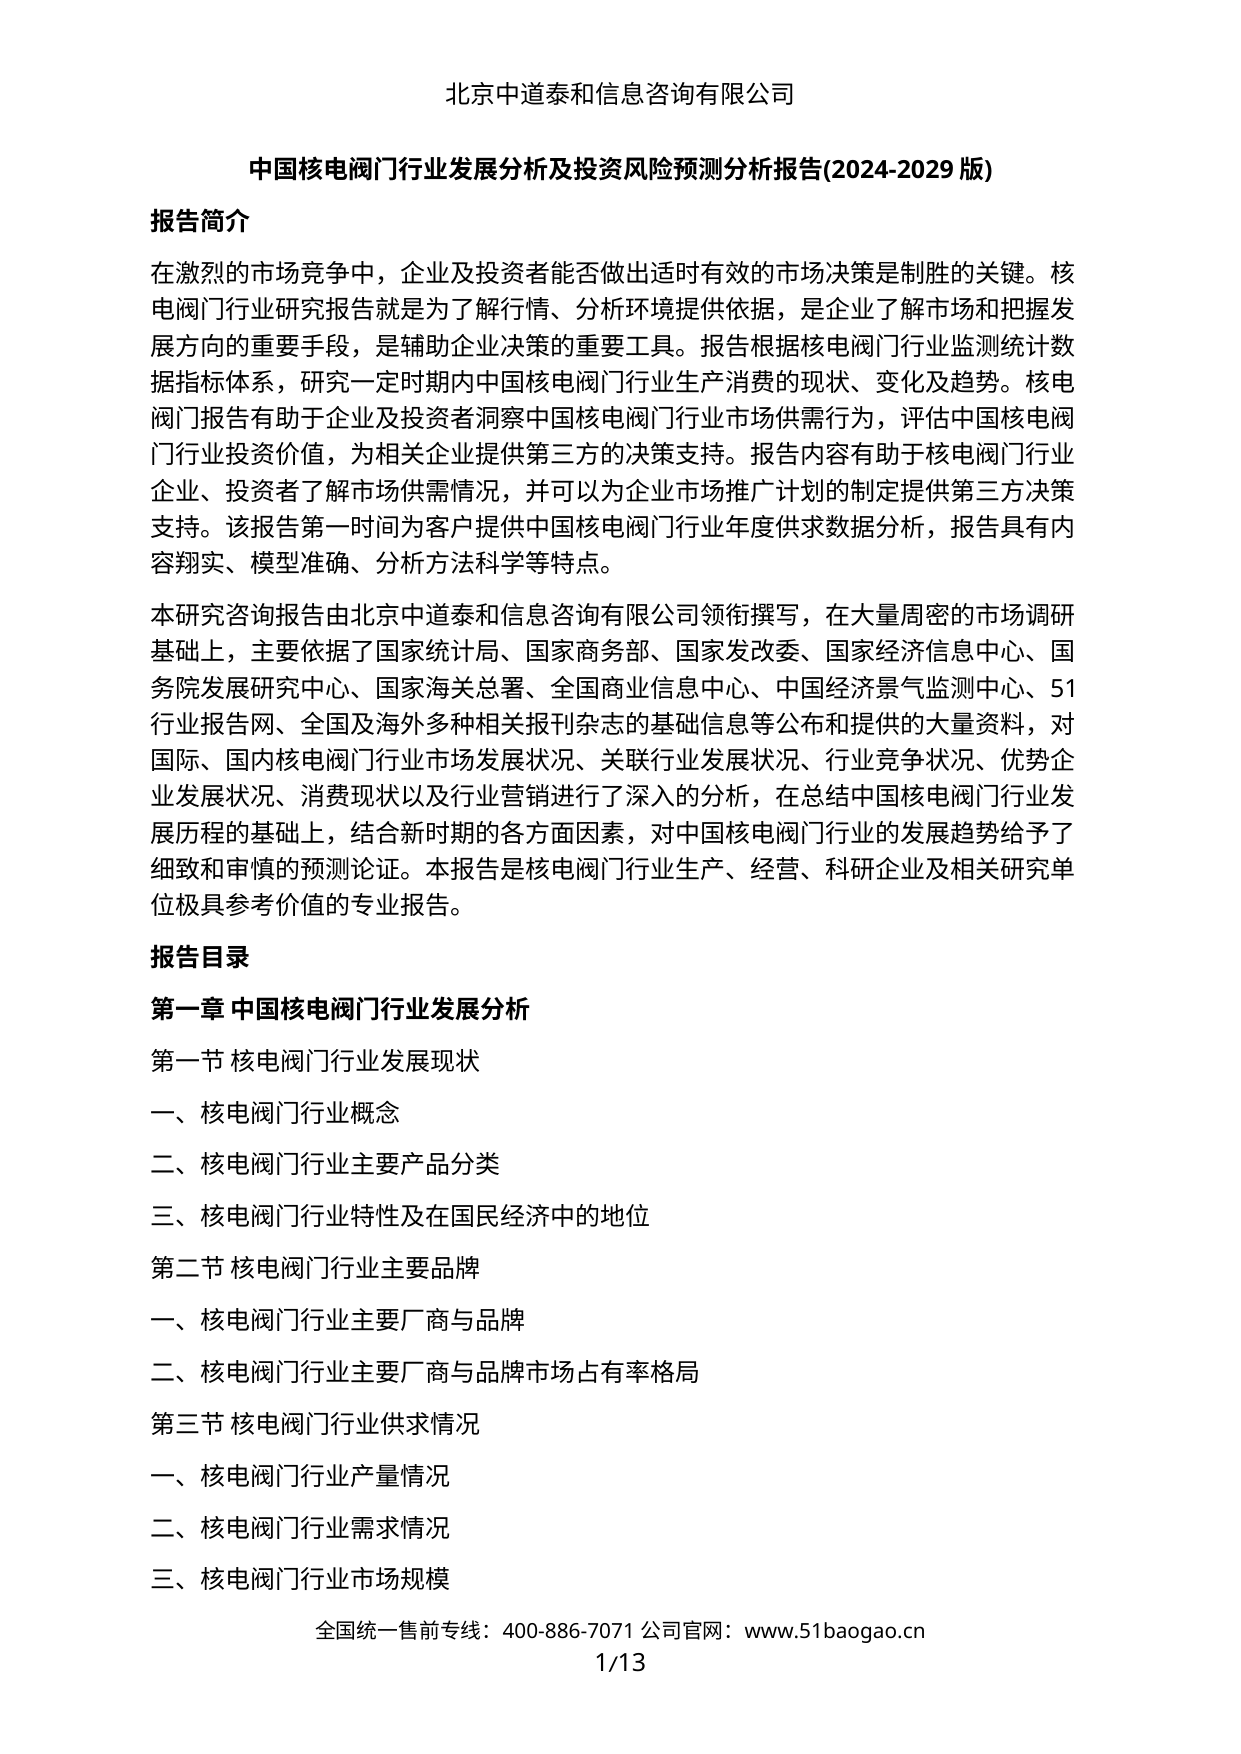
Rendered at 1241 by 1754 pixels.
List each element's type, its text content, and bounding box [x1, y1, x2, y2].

text 二、核电阀门行业主要厂商与品牌市场占有率格局 [150, 1352, 1090, 1389]
text 第二节 核电阀门行业主要品牌 [150, 1249, 1090, 1285]
text 报告简介 [150, 202, 1090, 238]
text 第三节 核电阀门行业供求情况 [150, 1404, 1090, 1441]
text 二、核电阀门行业主要产品分类 [150, 1145, 1090, 1181]
text 在激烈的市场竞争中，企业及投资者能否做出适时有效的市场决策是制胜的关键。核电阀门行业研究报告就是为了解行情、分析环境提供依据，是企业了解市场和把握发展方向的重要手段，是辅助企业决策的重要工具。报告根据核电阀门行业监测统计数据指标体系，研究一定时期内中国核电阀门行业生产消费的现状、变化及趋势。核电阀门报告有助于企业及投资者洞察中国核电阀门行业市场供需行为，评估中国核电阀门行业投资价值，为相关企业提供第三方的决策支持。报告内容有助于核电阀门行业企业、投资者了解市场供需情况，并可以为企业市场推广计划的制定提供第三方决策支持。该报告第一时间为客户提供中国核电阀门行业年度供求数据分析，报告具有内容翔实、模型准确、分析方法科学等特点。 [150, 254, 1090, 580]
text 三、核电阀门行业市场规模 [150, 1560, 1090, 1596]
text 二、核电阀门行业需求情况 [150, 1508, 1090, 1544]
text 第一节 核电阀门行业发展现状 [150, 1041, 1090, 1077]
text 中国核电阀门行业发展分析及投资风险预测分析报告(2024-2029版) [150, 150, 1090, 186]
text 本研究咨询报告由北京中道泰和信息咨询有限公司领衔撰写，在大量周密的市场调研基础上，主要依据了国家统计局、国家商务部、国家发改委、国家经济信息中心、国务院发展研究中心、国家海关总署、全国商业信息中心、中国经济景气监测中心、51行业报告网、全国及海外多种相关报刊杂志的基础信息等公布和提供的大量资料，对国际、国内核电阀门行业市场发展状况、关联行业发展状况、行业竞争状况、优势企业发展状况、消费现状以及行业营销进行了深入的分析，在总结中国核电阀门行业发展历程的基础上，结合新时期的各方面因素，对中国核电阀门行业的发展趋势给予了细致和审慎的预测论证。本报告是核电阀门行业生产、经营、科研企业及相关研究单位极具参考价值的专业报告。 [150, 596, 1090, 922]
text 第一章 中国核电阀门行业发展分析 [150, 989, 1090, 1026]
text 报告目录 [150, 937, 1090, 974]
text 一、核电阀门行业概念 [150, 1093, 1090, 1129]
text 一、核电阀门行业产量情况 [150, 1456, 1090, 1492]
text 一、核电阀门行业主要厂商与品牌 [150, 1301, 1090, 1337]
text 三、核电阀门行业特性及在国民经济中的地位 [150, 1197, 1090, 1233]
